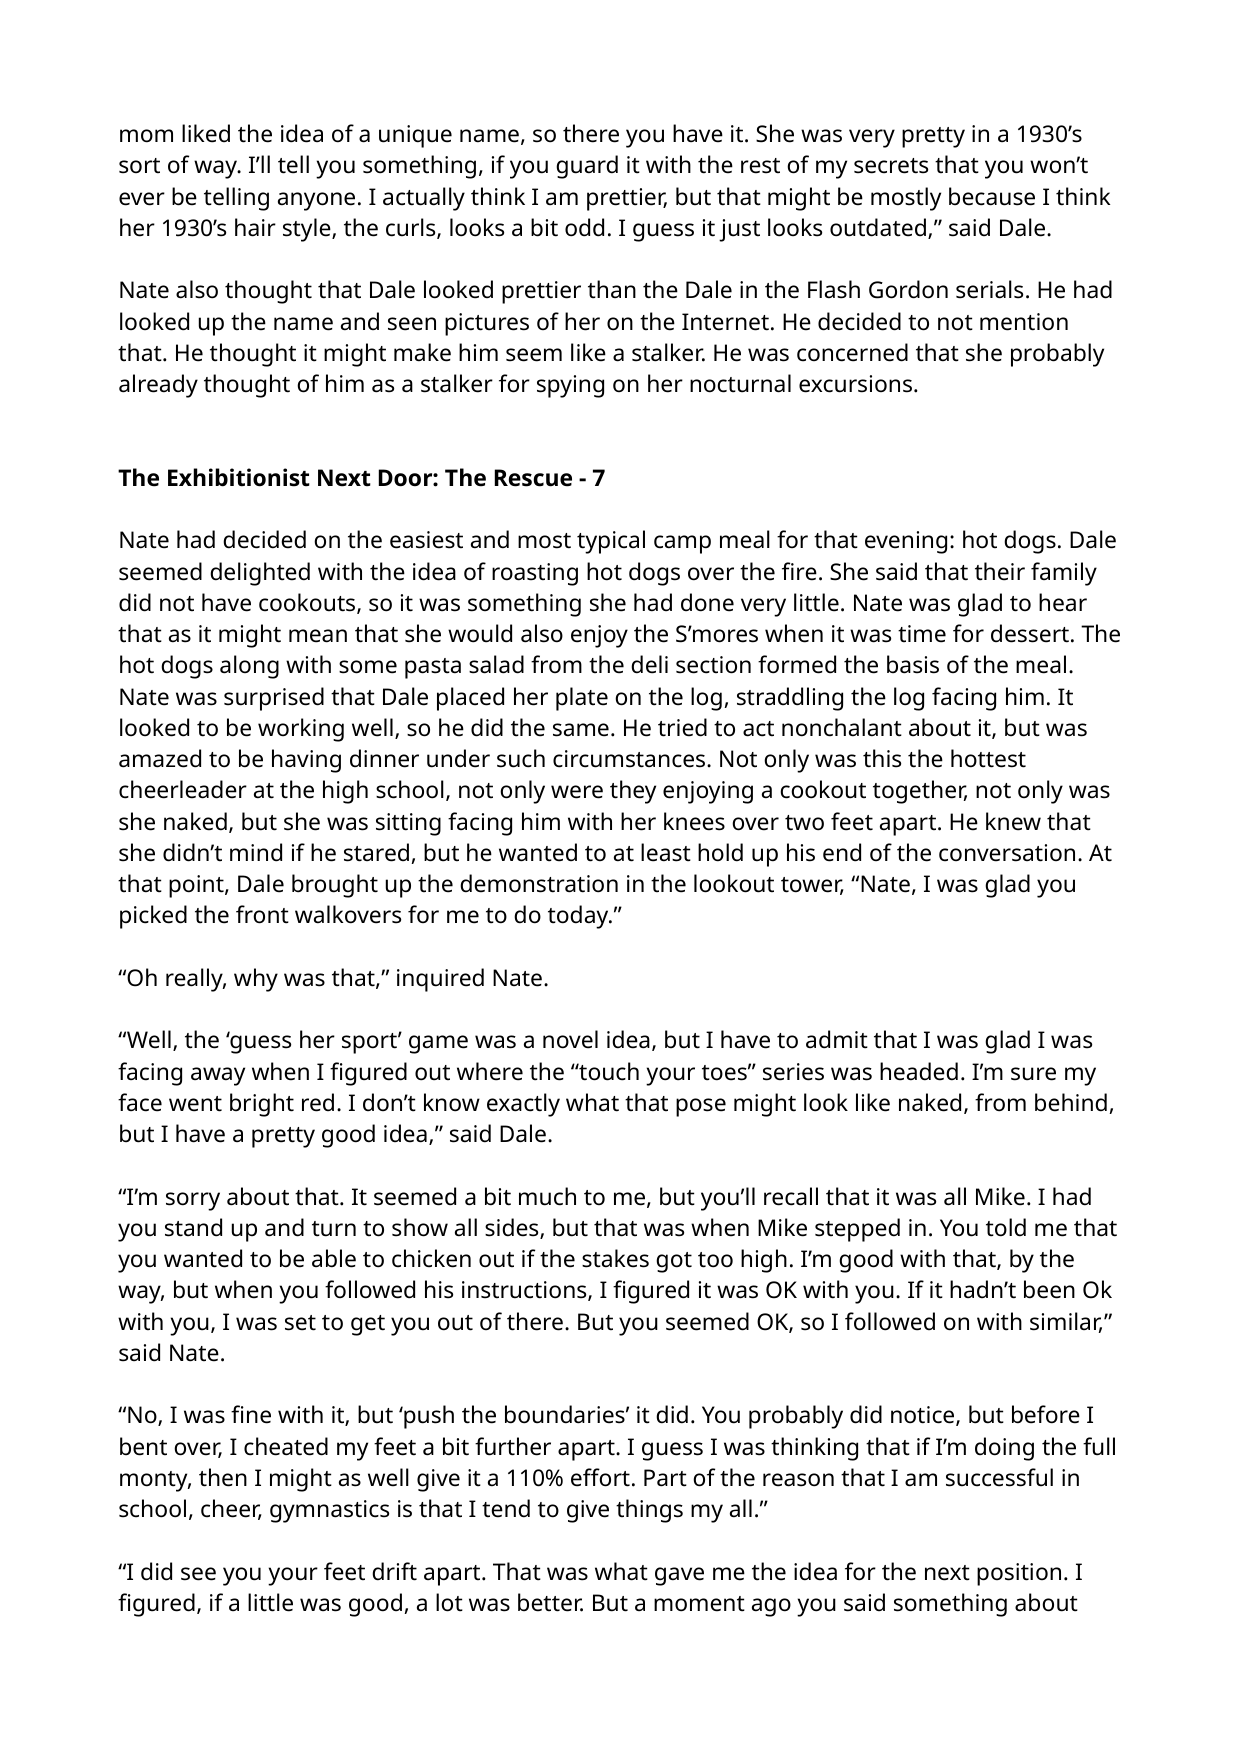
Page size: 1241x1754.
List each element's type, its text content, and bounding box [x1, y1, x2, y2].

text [118, 118, 1122, 399]
text The Exhibitionist Next Door: The Rescue - 7 [118, 462, 1122, 493]
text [118, 493, 1122, 1618]
